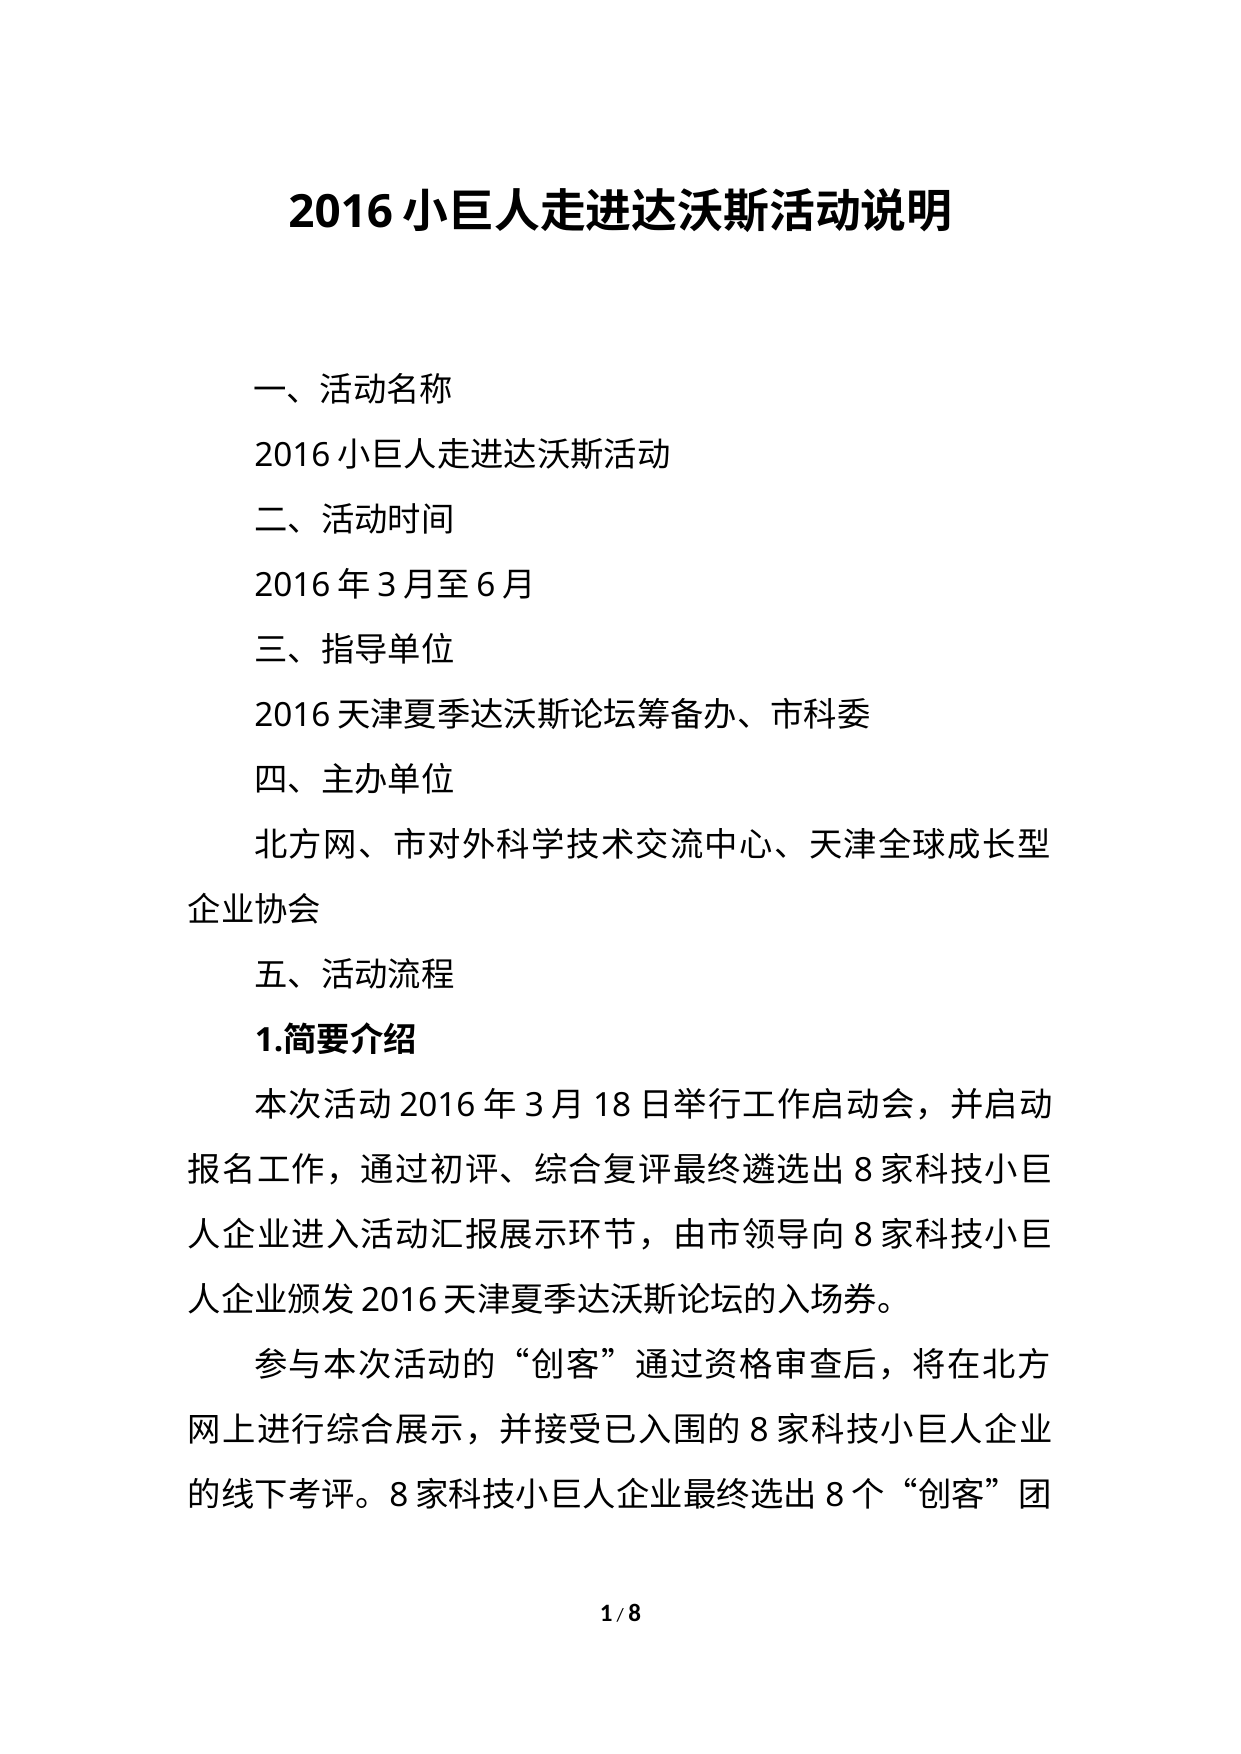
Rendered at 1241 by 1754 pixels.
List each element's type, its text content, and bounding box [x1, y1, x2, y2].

text 北方网、市对外科学技术交流中心、天津全球成长型企业协会 [187, 809, 1053, 939]
text 四、主办单位 [187, 744, 1053, 809]
text 本次活动2016年3月18日举行工作启动会，并启动报名工作，通过初评、综合复评最终遴选出8家科技小巨人企业进入活动汇报展示环节，由市领导向8家科技小巨人企业颁发2016天津夏季达沃斯论坛的入场券。 [187, 1069, 1053, 1329]
text 1.简要介绍 [187, 1004, 1053, 1069]
text 2016年3月至6月 [187, 549, 1053, 614]
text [187, 1329, 1053, 1524]
text 2016小巨人走进达沃斯活动说明 [187, 158, 1053, 256]
text 2016小巨人走进达沃斯活动 [187, 419, 1053, 484]
text 二、活动时间 [187, 484, 1053, 549]
text 五、活动流程 [187, 939, 1053, 1004]
text 一、活动名称 [187, 354, 1053, 419]
text 三、指导单位 [187, 614, 1053, 679]
text 2016天津夏季达沃斯论坛筹备办、市科委 [187, 679, 1053, 744]
